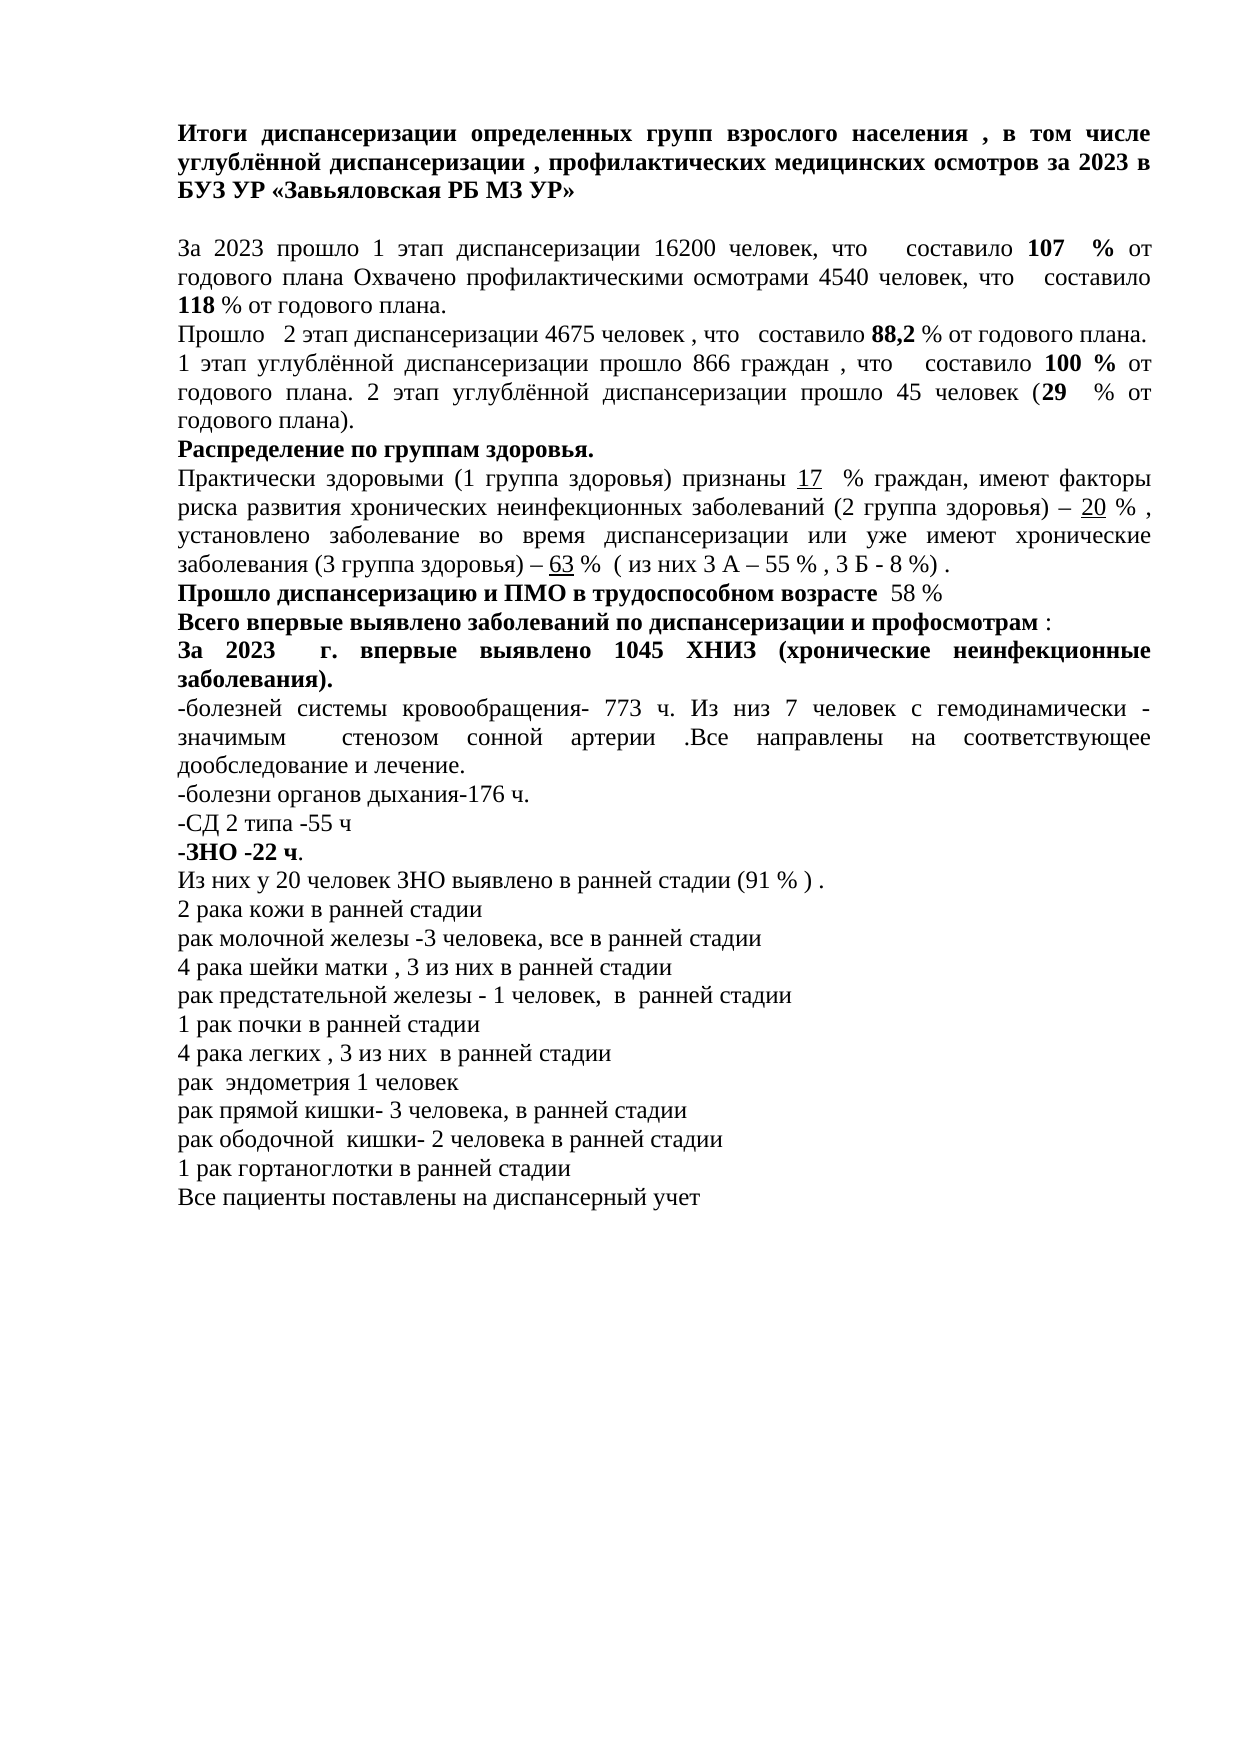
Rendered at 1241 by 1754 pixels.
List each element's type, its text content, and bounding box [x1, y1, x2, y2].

text рак молочной железы -3 человека, все в ранней стадии [177, 923, 1152, 952]
text 1 рак гортаноглотки в ранней стадии [177, 1153, 1152, 1182]
text рак ободочной кишки- 2 человека в ранней стадии [177, 1124, 1152, 1153]
text Итоги диспансеризации определенных групп взрослого населения , в том числе углублённой диспансеризации , профилактических медицинских осмотров за 2023 в БУЗ УР «Завьяловская РБ МЗ УР» [177, 118, 1152, 204]
text 4 рака шейки матки , 3 из них в ранней стадии [177, 952, 1152, 981]
text За 2023 г. впервые выявлено 1045 ХНИЗ (хронические неинфекционные заболевания). [177, 636, 1152, 693]
text рак прямой кишки- 3 человека, в ранней стадии [177, 1096, 1152, 1124]
text -ЗНО -22 ч. [177, 837, 1152, 866]
text Прошло диспансеризацию и ПМО в трудоспособном возрасте 58 % [177, 578, 1152, 607]
text За 2023 прошло 1 этап диспансеризации 16200 человек, что составило 107 % от годового плана Охвачено профилактическими осмотрами 4540 человек, что составило 118 % от годового плана. [177, 233, 1152, 319]
text рак эндометрия 1 человек [177, 1067, 1152, 1096]
text Распределение по группам здоровья. [177, 434, 1152, 463]
text 1 этап углублённой диспансеризации прошло 866 граждан , что составило 100 % от годового плана. 2 этап углублённой диспансеризации прошло 45 человек (29 % от годового плана). [177, 348, 1152, 434]
text -болезни органов дыхания-176 ч. [177, 779, 1152, 808]
text Всего впервые выявлено заболеваний по диспансеризации и профосмотрам : [177, 607, 1152, 636]
text Практически здоровыми (1 группа здоровья) признаны 17 % граждан, имеют факторы риска развития хронических неинфекционных заболеваний (2 группа здоровья) – 20 % , установлено заболевание во время диспансеризации или уже имеют хронические заболевания (3 группа здоровья) – 63 % ( из них 3 А – 55 % , 3 Б - 8 %) . [177, 463, 1152, 578]
text 1 рак почки в ранней стадии [177, 1009, 1152, 1038]
text рак предстательной железы - 1 человек, в ранней стадии [177, 981, 1152, 1009]
text Прошло 2 этап диспансеризации 4675 человек , что составило 88,2 % от годового плана. [177, 319, 1152, 348]
text -СД 2 типа -55 ч [177, 808, 1152, 837]
text Все пациенты поставлены на диспансерный учет [177, 1182, 1152, 1211]
text Из них у 20 человек ЗНО выявлено в ранней стадии (91 % ) . [177, 866, 1152, 894]
text 2 рака кожи в ранней стадии [177, 894, 1152, 923]
text 4 рака легких , 3 из них в ранней стадии [177, 1038, 1152, 1067]
text -болезней системы кровообращения- 773 ч. Из низ 7 человек с гемодинамически -значимым стенозом сонной артерии .Все направлены на соответствующее дообследование и лечение. [177, 693, 1152, 779]
